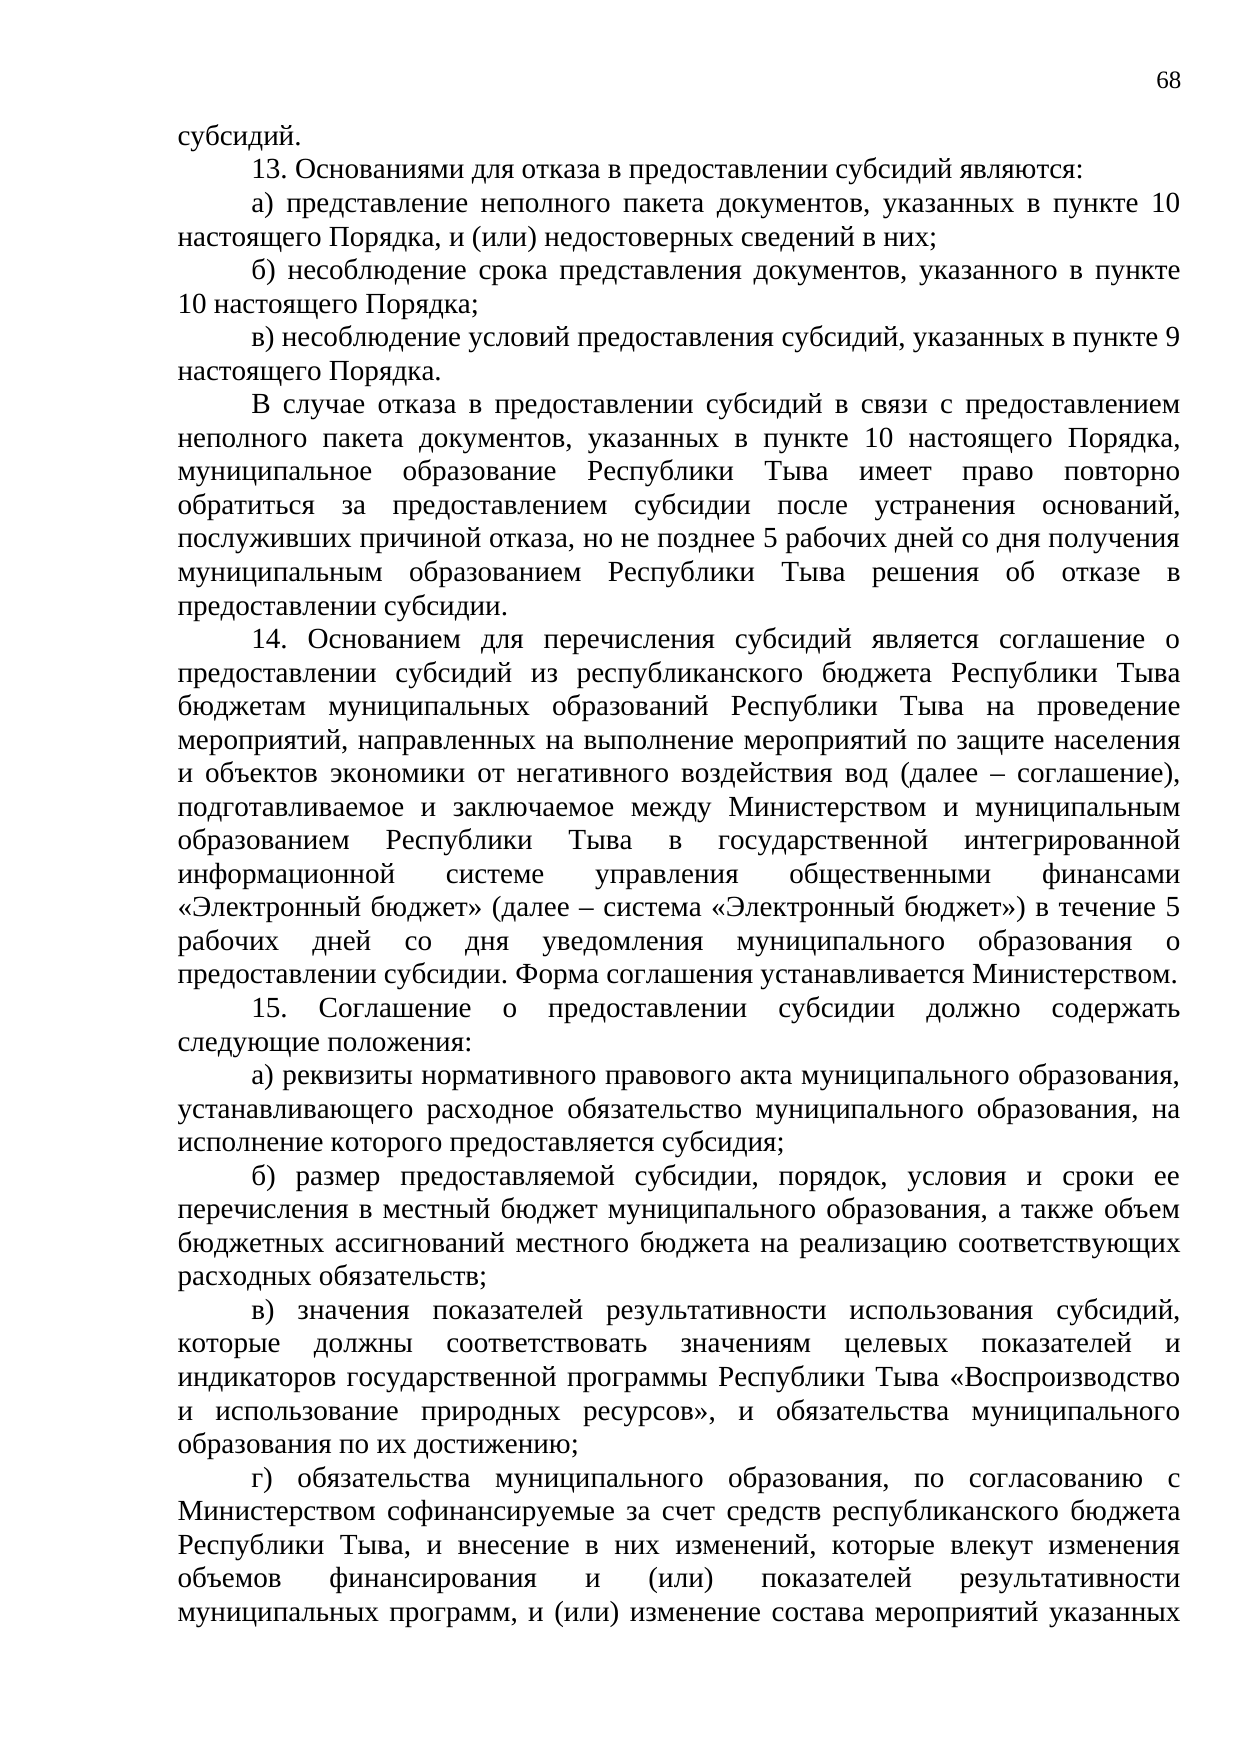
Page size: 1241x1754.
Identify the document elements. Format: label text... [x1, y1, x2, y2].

text а) представление неполного пакета документов, указанных в пункте 10 настоящего Порядка, и (или) недостоверных сведений в них; [177, 185, 1181, 252]
text 13. Основаниями для отказа в предоставлении субсидий являются: [177, 152, 1181, 185]
text В случае отказа в предоставлении субсидий в связи с предоставлением неполного пакета документов, указанных в пункте 10 настоящего Порядка, муниципальное образование Республики Тыва имеет право повторно обратиться за предоставлением субсидии после устранения оснований, послуживших причиной отказа, но не позднее 5 рабочих дней со дня получения муниципальным образованием Республики Тыва решения об отказе в предоставлении субсидии. [177, 386, 1181, 621]
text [177, 1460, 1181, 1627]
text 15. Соглашение о предоставлении субсидии должно содержать следующие положения: [177, 990, 1181, 1057]
text 14. Основанием для перечисления субсидий является соглашение о предоставлении субсидий из республиканского бюджета Республики Тыва бюджетам муниципальных образований Республики Тыва на проведение мероприятий, направленных на выполнение мероприятий по защите населения и объектов экономики от негативного воздействия вод (далее – соглашение), подготавливаемое и заключаемое между Министерством и муниципальным образованием Республики Тыва в государственной интегрированной информационной системе управления общественными финансами «Электронный бюджет» (далее – система «Электронный бюджет») в течение 5 рабочих дней со дня уведомления муниципального образования о предоставлении субсидии. Форма соглашения устанавливается Министерством. [177, 621, 1181, 990]
text б) несоблюдение срока представления документов, указанного в пункте 10 настоящего Порядка; [177, 252, 1181, 319]
text б) размер предоставляемой субсидии, порядок, условия и сроки ее перечисления в местный бюджет муниципального образования, а также объем бюджетных ассигнований местного бюджета на реализацию соответствующих расходных обязательств; [177, 1158, 1181, 1292]
text в) значения показателей результативности использования субсидий, которые должны соответствовать значениям целевых показателей и индикаторов государственной программы Республики Тыва «Воспроизводство и использование природных ресурсов», и обязательства муниципального образования по их достижению; [177, 1292, 1181, 1460]
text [177, 118, 1181, 152]
text а) реквизиты нормативного правового акта муниципального образования, устанавливающего расходное обязательство муниципального образования, на исполнение которого предоставляется субсидия; [177, 1057, 1181, 1158]
text в) несоблюдение условий предоставления субсидий, указанных в пункте 9 настоящего Порядка. [177, 319, 1181, 386]
